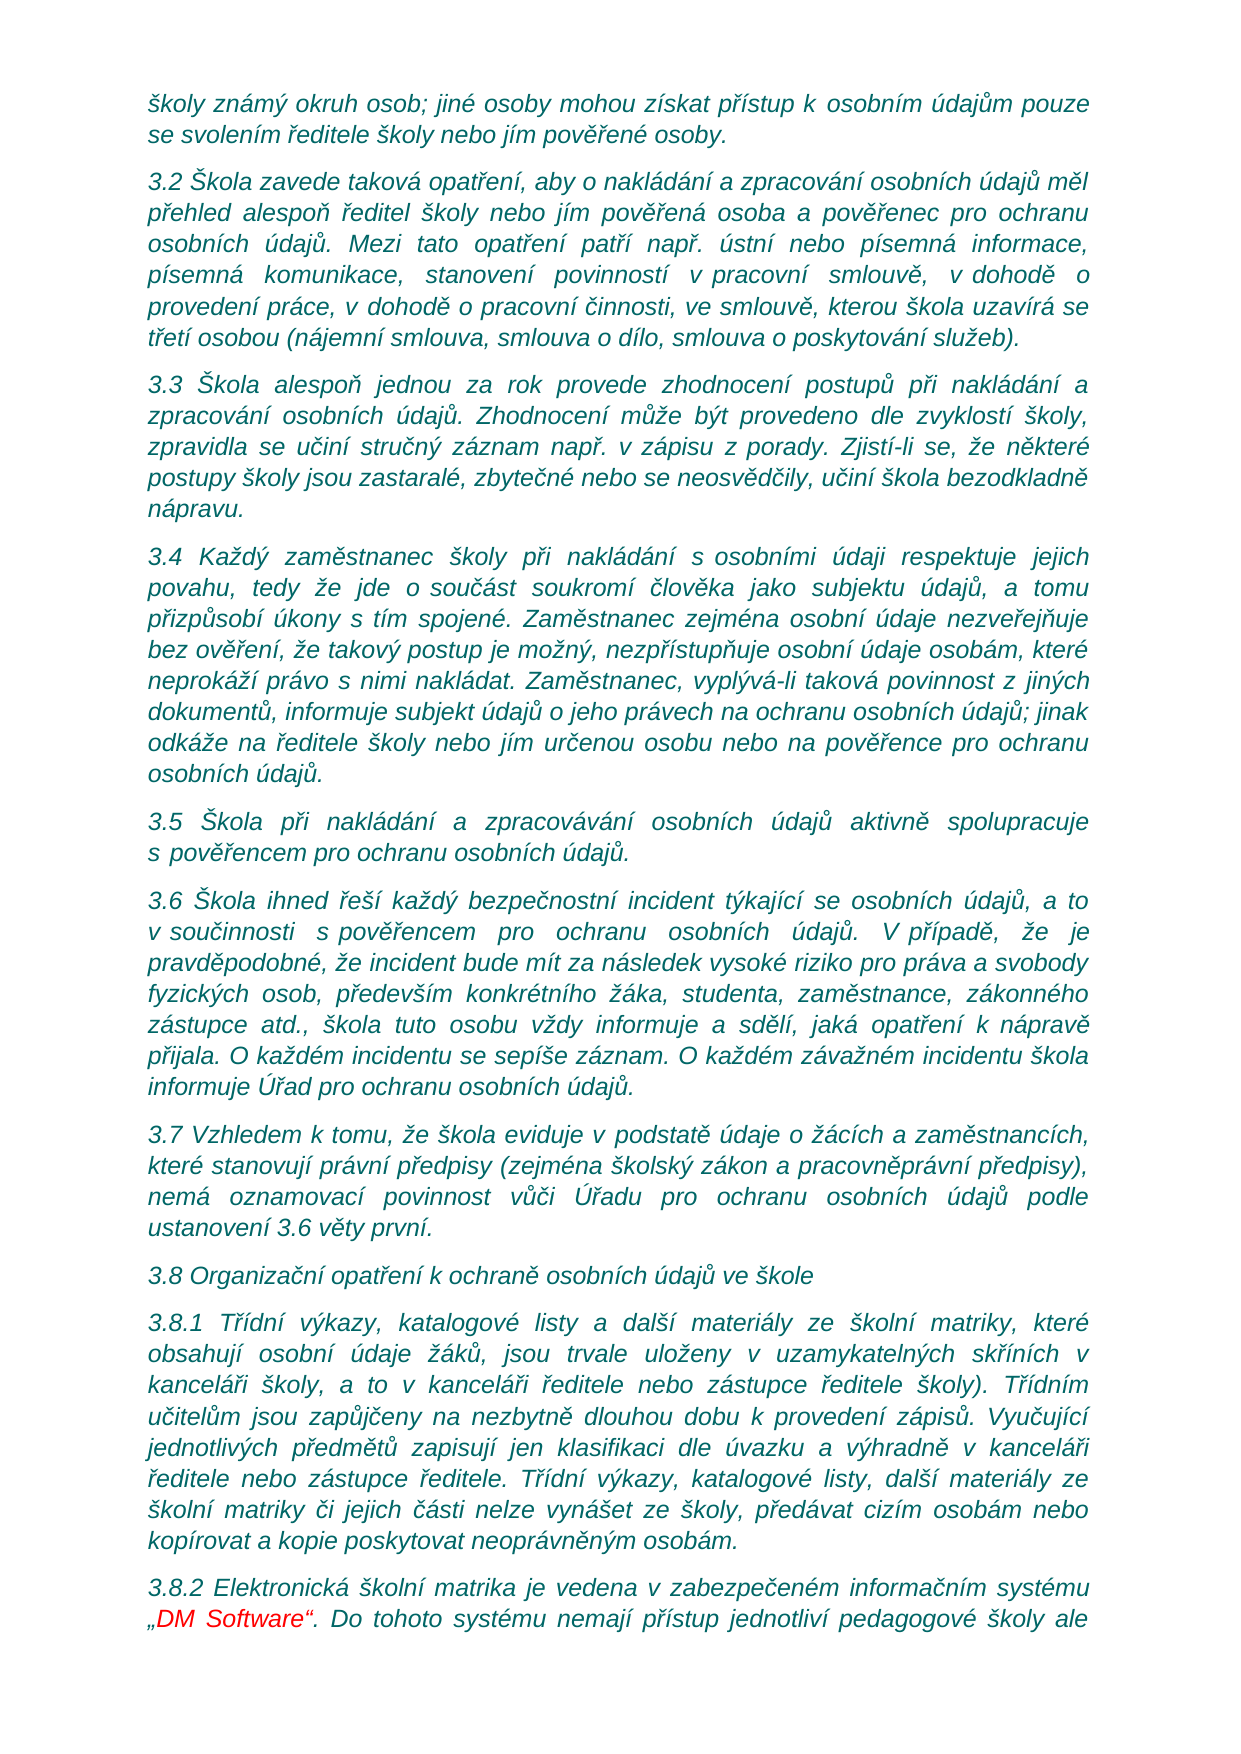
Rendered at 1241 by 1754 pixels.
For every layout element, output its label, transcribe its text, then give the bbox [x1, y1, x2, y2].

text 3.4 Každý zaměstnanec školy při nakládání s osobními údaji respektuje jejich povahu, tedy že jde o součást soukromí člověka jako subjektu údajů, a tomu přizpůsobí úkony s tím spojené. Zaměstnanec zejména osobní údaje nezveřejňuje bez ověření, že takový postup je možný, nezpřístupňuje osobní údaje osobám, které neprokáží právo s nimi nakládat. Zaměstnanec, vyplývá-li taková povinnost z jiných dokumentů, informuje subjekt údajů o jeho právech na ochranu osobních údajů; jinak odkáže na ředitele školy nebo jím určenou osobu nebo na pověřence pro ochranu osobních údajů. [148, 542, 1093, 788]
text 3.8 Organizační opatření k ochraně osobních údajů ve škole [148, 1261, 1093, 1289]
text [148, 89, 1093, 148]
text 3.7 Vzhledem k tomu, že škola eviduje v podstatě údaje o žácích a zaměstnancích, které stanovují právní předpisy (zejména školský zákon a pracovněprávní předpisy), nemá oznamovací povinnost vůči Úřadu pro ochranu osobních údajů podle ustanovení 3.6 věty první. [148, 1120, 1093, 1242]
text 3.8.1 Třídní výkazy, katalogové listy a další materiály ze školní matriky, které obsahují osobní údaje žáků, jsou trvale uloženy v uzamykatelných skříních v kanceláři školy, a to v kanceláři ředitele nebo zástupce ředitele školy). Třídním učitelům jsou zapůjčeny na nezbytně dlouhou dobu k provedení zápisů. Vyučující jednotlivých předmětů zapisují jen klasifikaci dle úvazku a výhradně v kanceláři ředitele nebo zástupce ředitele. Třídní výkazy, katalogové listy, další materiály ze školní matriky či jejich části nelze vynášet ze školy, předávat cizím osobám nebo kopírovat a kopie poskytovat neoprávněným osobám. [148, 1308, 1093, 1554]
text 3.6 Škola ihned řeší každý bezpečnostní incident týkající se osobních údajů, a to v součinnosti s pověřencem pro ochranu osobních údajů. V případě, že je pravděpodobné, že incident bude mít za následek vysoké riziko pro práva a svobody fyzických osob, především konkrétního žáka, studenta, zaměstnance, zákonného zástupce atd., škola tuto osobu vždy informuje a sdělí, jaká opatření k nápravě přijala. O každém incidentu se sepíše záznam. O každém závažném incidentu škola informuje Úřad pro ochranu osobních údajů. [148, 886, 1093, 1101]
text 3.2 Škola zavede taková opatření, aby o nakládání a zpracování osobních údajů měl přehled alespoň ředitel školy nebo jím pověřená osoba a pověřenec pro ochranu osobních údajů. Mezi tato opatření patří např. ústní nebo písemná informace, písemná komunikace, stanovení povinností v pracovní smlouvě, v dohodě o provedení práce, v dohodě o pracovní činnosti, ve smlouvě, kterou škola uzavírá se třetí osobou (nájemní smlouva, smlouva o dílo, smlouva o poskytování služeb). [148, 167, 1093, 351]
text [148, 1573, 1093, 1633]
text 3.5 Škola při nakládání a zpracovávání osobních údajů aktivně spolupracuje s pověřencem pro ochranu osobních údajů. [148, 807, 1093, 867]
text 3.3 Škola alespoň jednou za rok provede zhodnocení postupů při nakládání a zpracování osobních údajů. Zhodnocení může být provedeno dle zvyklostí školy, zpravidla se učiní stručný záznam např. v zápisu z porady. Zjistí-li se, že některé postupy školy jsou zastaralé, zbytečné nebo se neosvědčily, učiní škola bezodkladně nápravu. [148, 370, 1093, 523]
